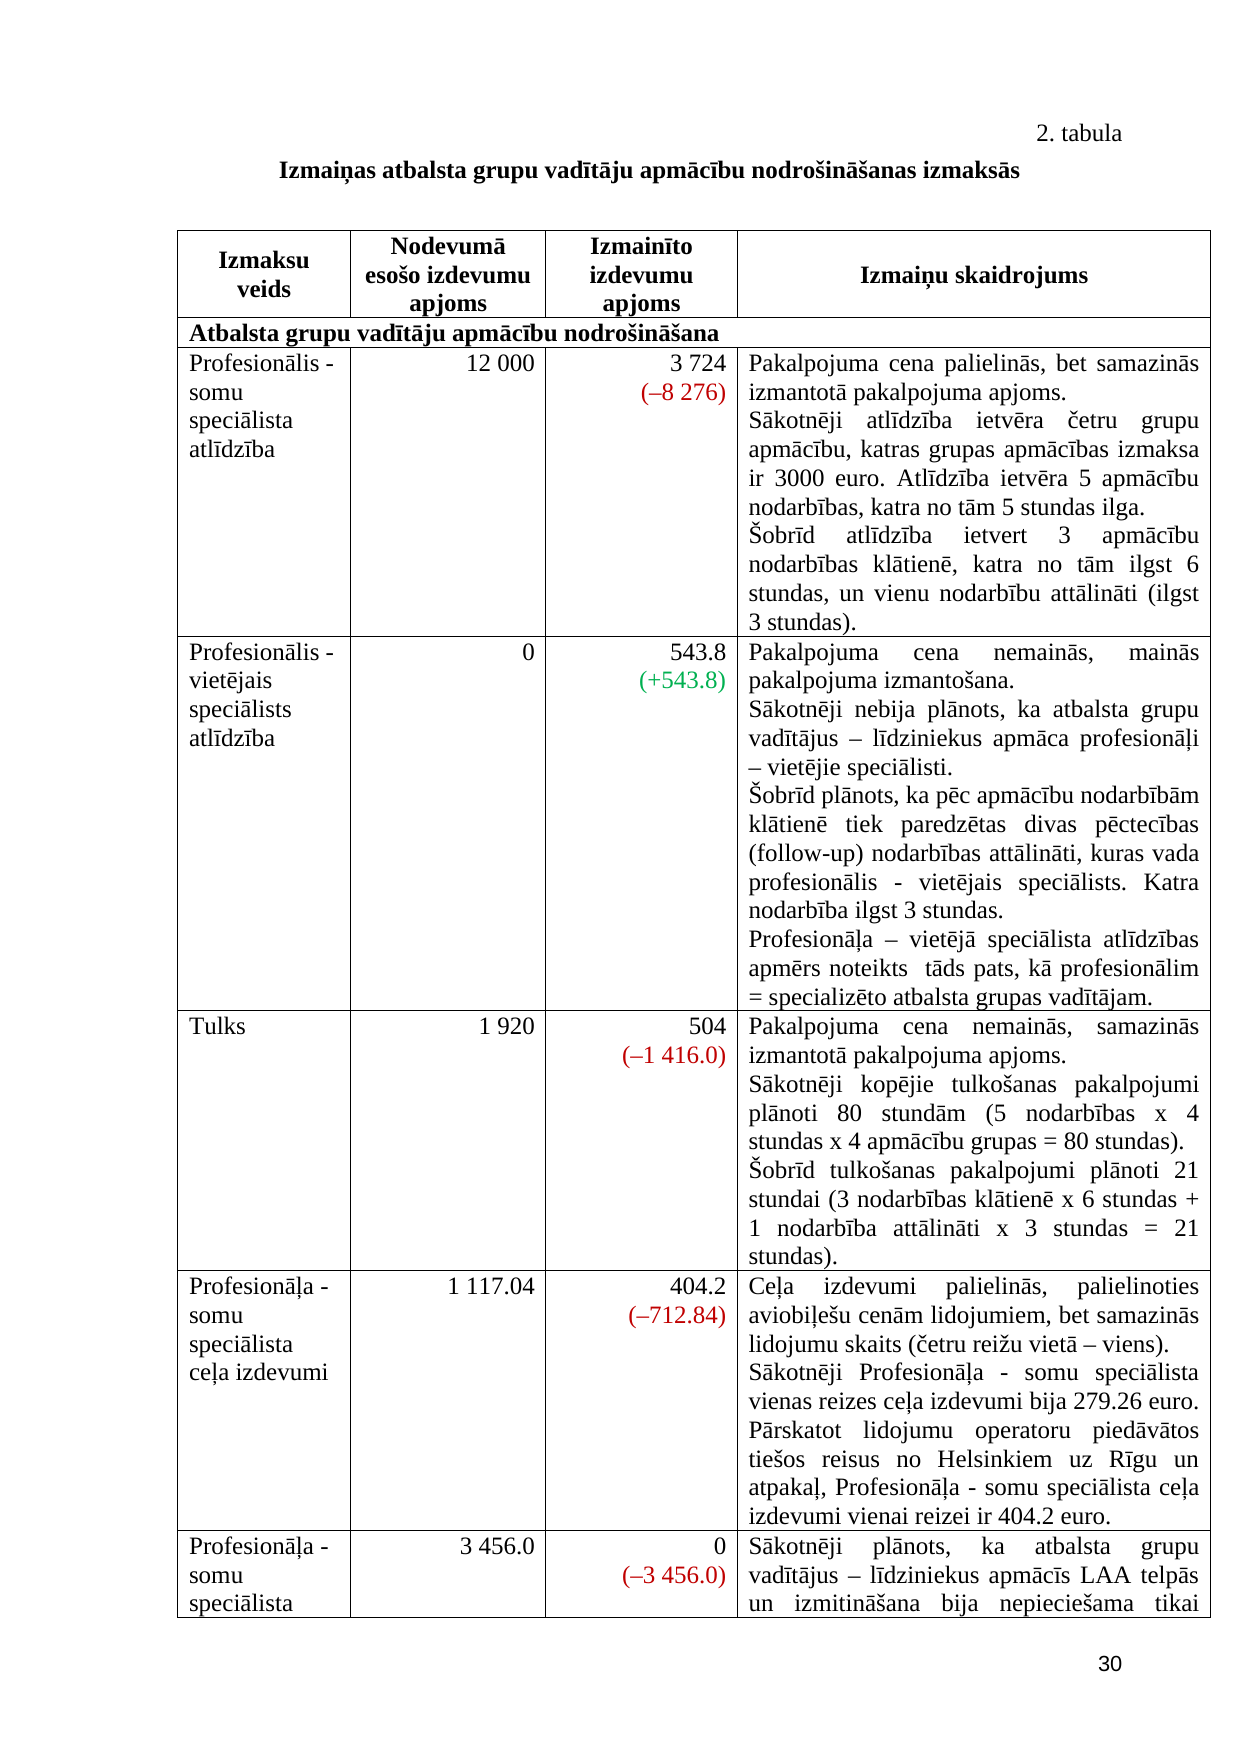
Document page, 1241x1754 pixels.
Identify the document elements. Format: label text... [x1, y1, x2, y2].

table_cell Profesionālis - somu speciālista atlīdzība [178, 348, 350, 636]
table_cell Pakalpojuma cena palielinās, bet samazinās izmantotā pakalpojuma apjoms. Sākotnēji atlīdzība ietvēra četru grupu apmācību, katras grupas apmācības izmaksa ir 3000 euro. Atlīdzība ietvēra 5 apmācību nodarbības, katra no tām 5 stundas ilga. Šobrīd atlīdzība ietvert 3 apmācību nodarbības klātienē, katra no tām ilgst 6 stundas, un vienu nodarbību attālināti (ilgst 3 stundas). [738, 348, 1210, 636]
table_cell 3 456.0 [351, 1531, 545, 1617]
table_cell 504 (–1 416.0) [546, 1011, 737, 1270]
table_cell 0 [351, 637, 545, 1010]
text Izmaiņas atbalsta grupu vadītāju apmācību nodrošināšanas izmaksās [177, 155, 1122, 184]
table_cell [178, 1531, 350, 1617]
table_cell 543.8 (+543.8) [546, 637, 737, 1010]
table_header Nodevumā esošo izdevumu apjoms [351, 231, 545, 317]
table_cell 0 (–3 456.0) [546, 1531, 737, 1617]
table_cell Atbalsta grupu vadītāju apmācību nodrošināšana [178, 318, 1210, 347]
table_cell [738, 1531, 1210, 1617]
table_header Izmaksu veids [178, 231, 350, 317]
table_cell Profesionāļa - somu speciālista ceļa izdevumi [178, 1271, 350, 1530]
table_cell Pakalpojuma cena nemainās, mainās pakalpojuma izmantošana. Sākotnēji nebija plānots, ka atbalsta grupu vadītājus – līdziniekus apmāca profesionāļi – vietējie speciālisti. Šobrīd plānots, ka pēc apmācību nodarbībām klātienē tiek paredzētas divas pēctecības (follow-up) nodarbības attālināti, kuras vada profesionālis - vietējais speciālists. Katra nodarbība ilgst 3 stundas. Profesionāļa – vietējā speciālista atlīdzības apmērs noteikts tāds pats, kā profesionālim = specializēto atbalsta grupas vadītājam. [738, 637, 1210, 1010]
table_cell 1 117.04 [351, 1271, 545, 1530]
table_header Izmainīto izdevumu apjoms [546, 231, 737, 317]
table_cell Tulks [178, 1011, 350, 1270]
table_cell 12 000 [351, 348, 545, 636]
table_cell Profesionālis - vietējais speciālists atlīdzība [178, 637, 350, 1010]
table_cell 3 724 (–8 276) [546, 348, 737, 636]
table_cell 404.2 (–712.84) [546, 1271, 737, 1530]
table_cell Pakalpojuma cena nemainās, samazinās izmantotā pakalpojuma apjoms. Sākotnēji kopējie tulkošanas pakalpojumi plānoti 80 stundām (5 nodarbības x 4 stundas x 4 apmācību grupas = 80 stundas). Šobrīd tulkošanas pakalpojumi plānoti 21 stundai (3 nodarbības klātienē x 6 stundas + 1 nodarbība attālināti x 3 stundas = 21 stundas). [738, 1011, 1210, 1270]
table_cell Ceļa izdevumi palielinās, palielinoties aviobiļešu cenām lidojumiem, bet samazinās lidojumu skaits (četru reižu vietā – viens). Sākotnēji Profesionāļa - somu speciālista vienas reizes ceļa izdevumi bija 279.26 euro. Pārskatot lidojumu operatoru piedāvātos tiešos reisus no Helsinkiem uz Rīgu un atpakaļ, Profesionāļa - somu speciālista ceļa izdevumi vienai reizei ir 404.2 euro. [738, 1271, 1210, 1530]
table_cell 1 920 [351, 1011, 545, 1270]
table_header Izmaiņu skaidrojums [738, 231, 1210, 317]
text 2. tabula [177, 118, 1122, 147]
